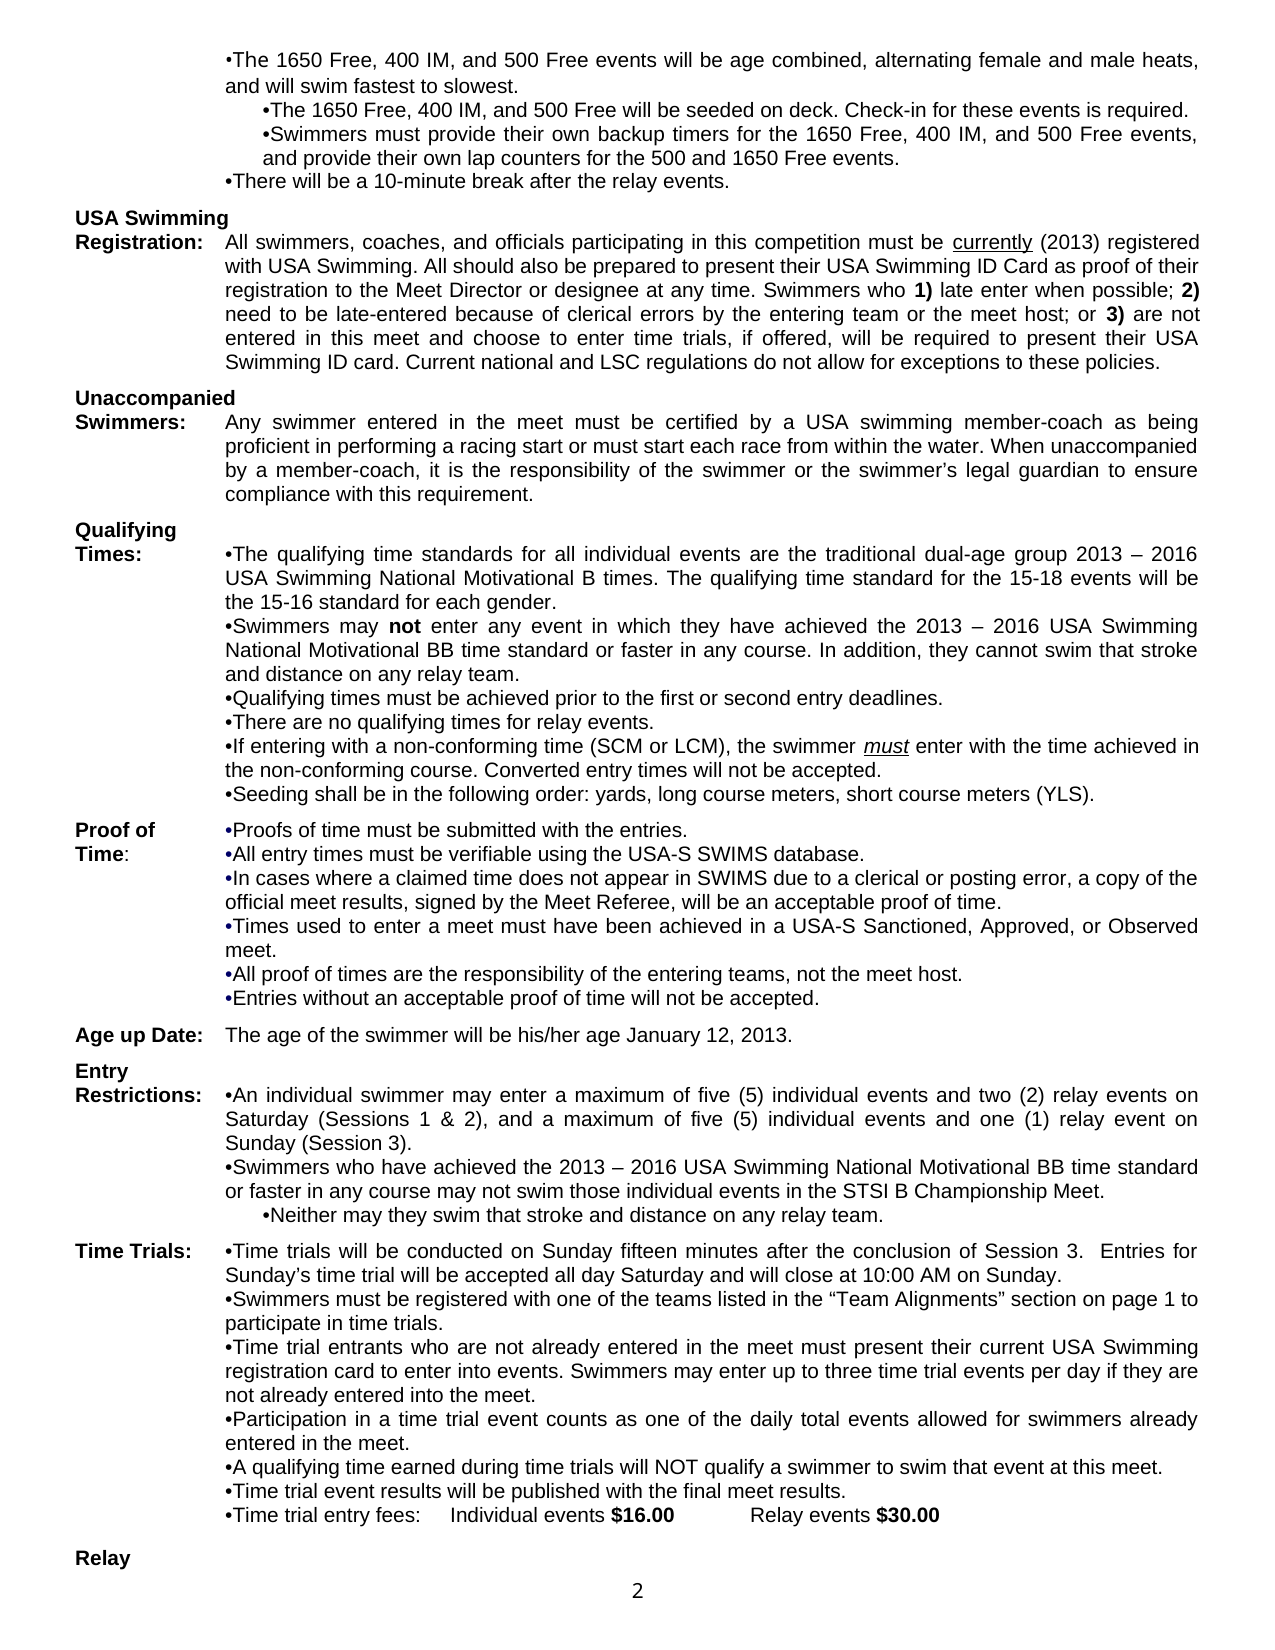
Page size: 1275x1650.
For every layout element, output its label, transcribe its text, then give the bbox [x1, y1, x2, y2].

text •Swimmers who have achieved the 2013 – 2016 USA Swimming National Motivational BB time standard or faster in any course may not swim those individual events in the B Championship Meet. [225, 1155, 1200, 1203]
text Time: •All entry times must be verifiable using the USA-S SWIMS database. [75, 842, 1200, 866]
text •There are no qualifying times for relay events. [225, 710, 1200, 734]
text •If entering with a non-conforming time (SCM or LCM), the swimmer must enter with the time achieved in the non-conforming course. Converted entry times will not be accepted. [225, 734, 1200, 782]
text Registration: All swimmers, coaches, and officials participating in this competition must be currently (2013) registered with USA Swimming. All should also be prepared to present their USA Swimming ID Card as proof of their registration to the Meet Director or designee at any time. Swimmers who 1) late enter when possible; 2) need to be late-entered because of clerical errors by the entering team or the meet host; or 3) are not entered in this meet and choose to enter time trials, if offered, will be required to present their USA Swimming ID card. Current national and LSC regulations do not allow for exceptions to these policies. [75, 230, 1200, 373]
text •Time trial event results will be published with the final meet results. [225, 1479, 1200, 1503]
text Times: •The qualifying time standards for all individual events are the traditional dual-age group 2013 – 2016 USA Swimming National Motivational B times. The qualifying time standard for the 15-18 events will be the 15-16 standard for each gender. [75, 542, 1200, 614]
text •Neither may they swim that stroke and distance on any relay team. [262, 1203, 1200, 1227]
text •All proof of times are the responsibility of the entering teams, not the meet host. [225, 962, 1200, 986]
text Relay [75, 1546, 1200, 1570]
text Restrictions: •An individual swimmer may enter a maximum of five (5) individual events and two (2) relay events on Saturday (Sessions 1 & 2), and a maximum of five (5) individual events and one (1) relay event on Sunday (Session 3). [75, 1083, 1200, 1155]
text Swimmers: Any swimmer entered in the meet must be certified by a USA swimming member-coach as being proficient in performing a racing start or must start each race from within the water. When unaccompanied by a member-coach, it is the responsibility of the swimmer or the swimmer’s legal guardian to ensure compliance with this requirement. [75, 410, 1200, 506]
text •The 1650 Free, 400 IM, and 500 Free events will be age combined, alternating female and male heats, and will swim fastest to slowest. [225, 45, 1200, 97]
text Time Trials: •Time trials will be conducted on Sunday fifteen minutes after the conclusion of Session 3. Entries for Sunday’s time trial will be accepted all day Saturday and will close at 10:00 AM on Sunday. [75, 1239, 1200, 1287]
text •A qualifying time earned during time trials will NOT qualify a swimmer to swim that event at this meet. [225, 1455, 1200, 1479]
text •Entries without an acceptable proof of time will not be accepted. [225, 986, 1200, 1010]
text •In cases where a claimed time does not appear in SWIMS due to a clerical or posting error, a copy of the official meet results, signed by the Meet Referee, will be an acceptable proof of time. [225, 866, 1200, 914]
text •Time trial entry fees: Individual events $16.00 Relay events $30.00 [225, 1503, 1200, 1527]
text Qualifying [75, 518, 1200, 542]
text Entry [75, 1059, 1200, 1083]
text •Time trial entrants who are not already entered in the meet must present their current USA Swimming registration card to enter into events. Swimmers may enter up to three time trial events per day if they are not already entered into the meet. [225, 1335, 1200, 1407]
text •Participation in a time trial event counts as one of the daily total events allowed for swimmers already entered in the meet. [225, 1407, 1200, 1455]
text Unaccompanied [75, 386, 1200, 410]
text •Swimmers must be registered with one of the teams listed in the “Team Alignments” section on page 1 to participate in time trials. [225, 1287, 1200, 1335]
text Age up Date: The age of the swimmer will be his/her age January 12, 2013. [75, 1022, 1200, 1046]
text Proof of •Proofs of time must be submitted with the entries. [75, 818, 1200, 842]
text •Swimmers may not enter any event in which they have achieved the 2013 – 2016 USA Swimming National Motivational BB time standard or faster in any course. In addition, they cannot swim that stroke and distance on any relay team. [225, 614, 1200, 686]
text •Seeding shall be in the following order: yards, long course meters, short course meters (YLS). [225, 782, 1200, 806]
text •There will be a 10-minute break after the relay events. [225, 169, 1200, 193]
text •Times used to enter a meet must have been achieved in a USA-S Sanctioned, Approved, or Observed meet. [225, 914, 1200, 962]
text •Swimmers must provide their own backup timers for the 1650 Free, 400 IM, and 500 Free events, and provide their own lap counters for the 500 and 1650 Free events. [262, 121, 1200, 169]
text USA Swimming [75, 206, 1200, 230]
text •Qualifying times must be achieved prior to the first or second entry deadlines. [225, 686, 1200, 710]
text •The 1650 Free, 400 IM, and 500 Free will be seeded on deck. Check-in for these events is required. [262, 97, 1200, 121]
